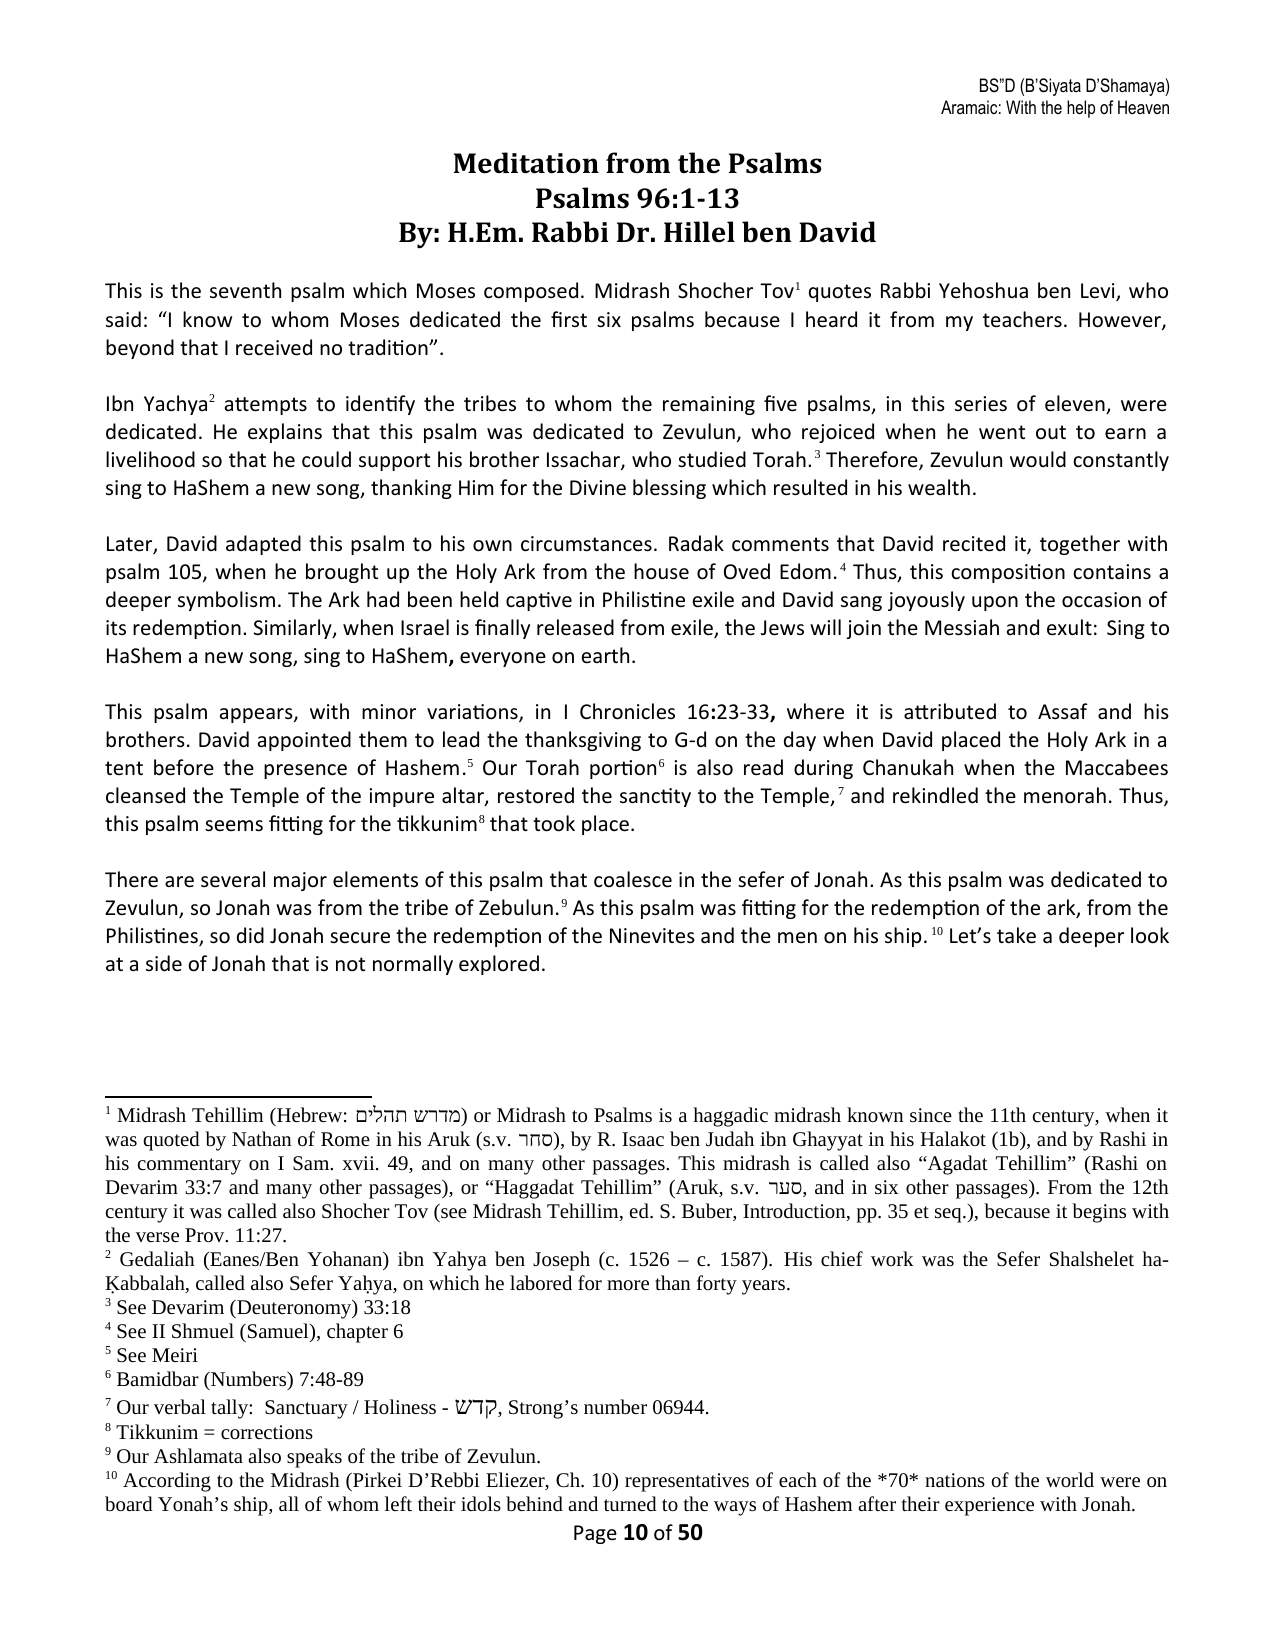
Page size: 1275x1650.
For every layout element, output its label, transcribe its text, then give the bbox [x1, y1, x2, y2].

text There are several major elements of this psalm that coalesce in the sefer of Jonah. As this psalm was dedicated to Zevulun, so Jonah was from the tribe of Zebulun. As this psalm was fitting for the redemption of the ark, from the Philistines, so did Jonah secure the redemption of the Ninevites and the men on his ship. Let’s take a deeper look at a side of Jonah that is not normally explored. [105, 865, 1170, 977]
text By: H.Em. Rabbi Dr. Hillel ben David [105, 214, 1170, 249]
text This psalm appears, with minor variations, in I Chronicles 16:23-33, where it is attributed to Assaf and his brothers. David appointed them to lead the thanksgiving to G-d on the day when David placed the Holy Ark in a tent before the presence of Hashem. Our Torah portion is also read during Chanukah when the Maccabees cleansed the Temple of the impure altar, restored the sanctity to the Temple, and rekindled the menorah. Thus, this psalm seems fitting for the tikkunim that took place. [105, 697, 1170, 837]
text Psalms ‎‎96:1-13 [105, 180, 1170, 214]
text Ibn Yachya attempts to identify the tribes to whom the remaining five psalms, in this series of eleven, were dedicated. He explains that this psalm was dedicated to Zevulun, who rejoiced when he went out to earn a livelihood so that he could support his brother Issachar, who studied Torah. Therefore, Zevulun would constantly sing to HaShem a new song, thanking Him for the Divine blessing which resulted in his wealth. [105, 389, 1170, 501]
text This is the seventh psalm which Moses composed. Midrash Shocher Tov quotes Rabbi Yehoshua ben Levi, who said: “I know to whom Moses dedicated the first six psalms because I heard it from my teachers. However, beyond that I received no tradition”. [105, 277, 1170, 361]
text Later, David adapted this psalm to his own circumstances. Radak comments that David recited it, together with psalm 105, when he brought up the Holy Ark from the house of Oved Edom. Thus, this composition contains a deeper symbolism. The Ark had been held captive in Philistine exile and David sang joyously upon the occasion of its redemption. Similarly, when Israel is finally released from exile, the Jews will join the Messiah and exult: Sing to HaShem a new song, sing to HaShem, everyone on earth. [105, 529, 1170, 669]
text Meditation from the Psalms [105, 146, 1170, 180]
